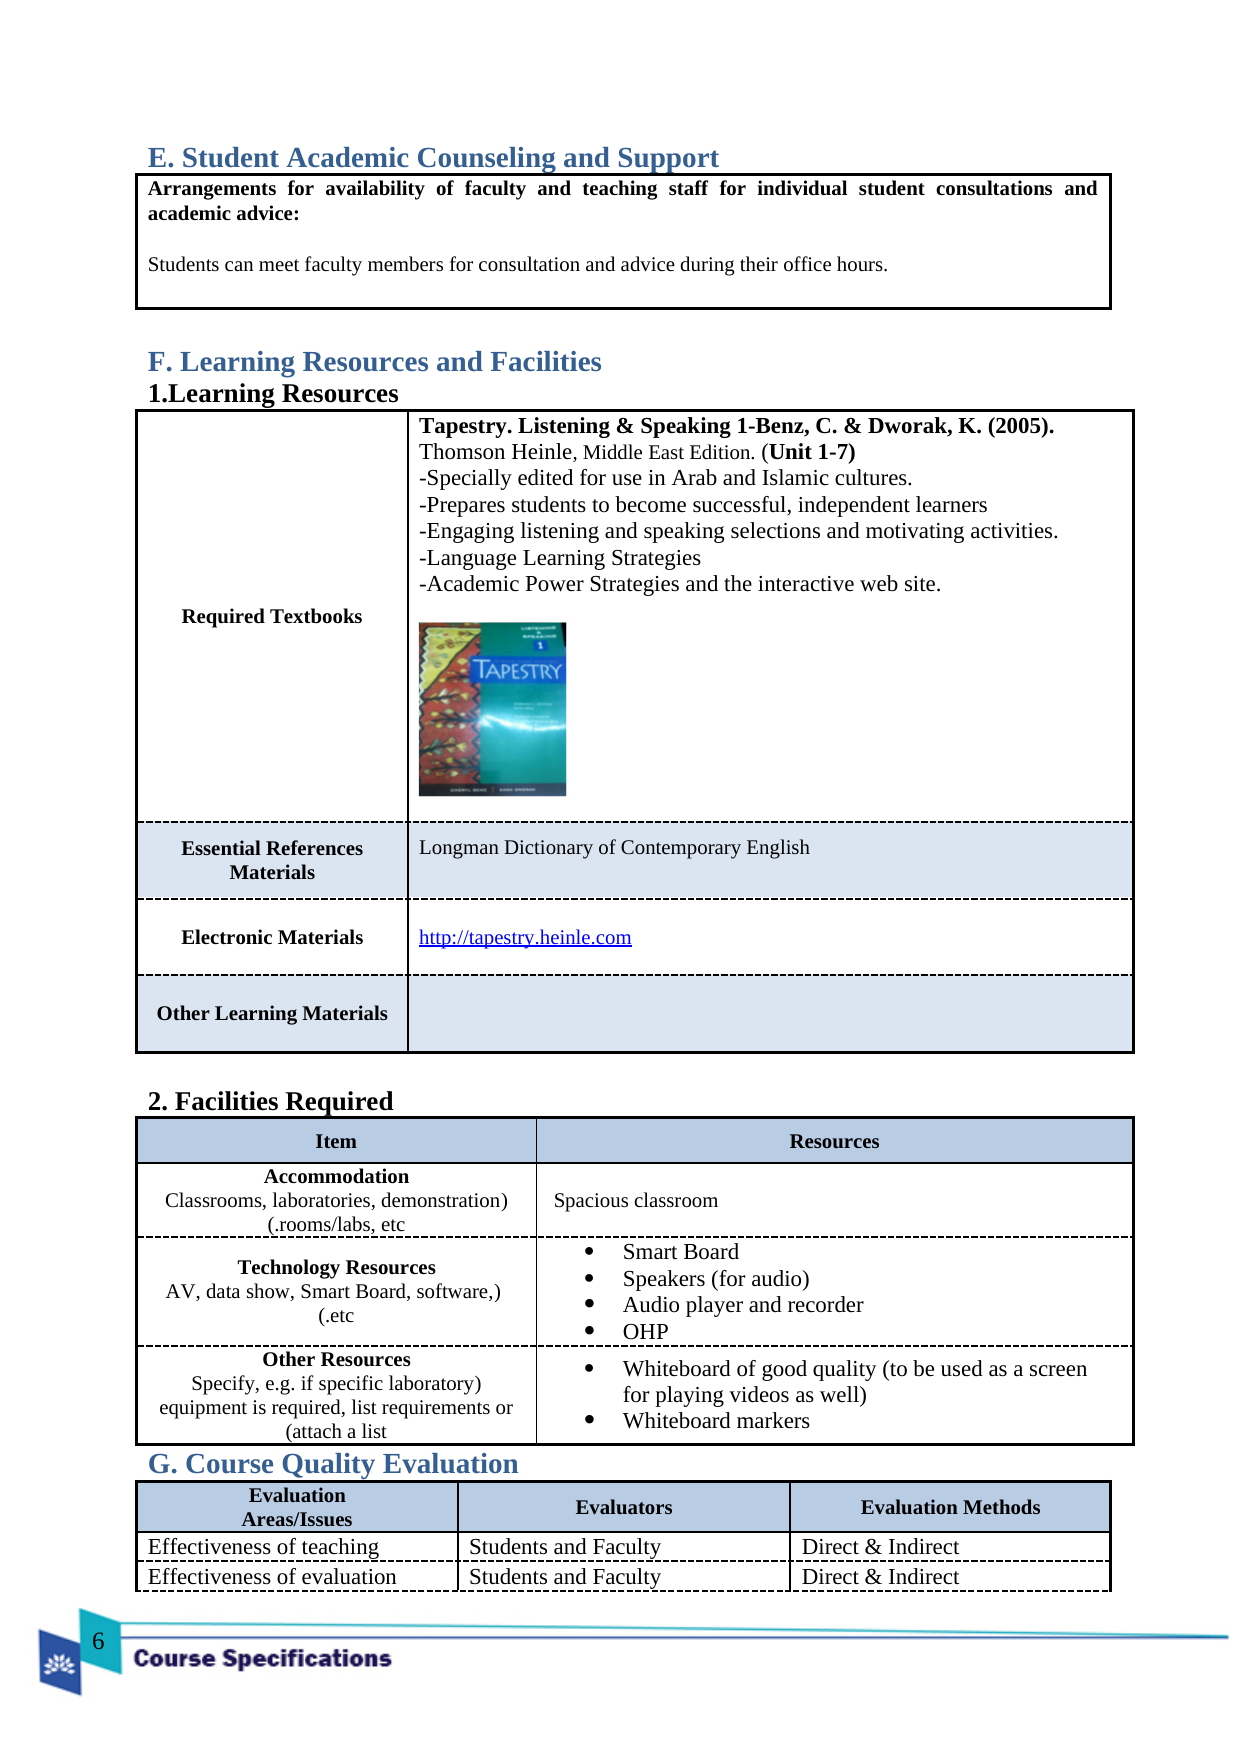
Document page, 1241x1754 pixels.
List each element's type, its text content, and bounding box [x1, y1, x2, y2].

table_cell Students can meet faculty members for consultation and advice during their office hours. [138, 225, 1109, 307]
picture [29, 1588, 1229, 1714]
picture [418, 622, 567, 797]
table_cell Accommodation (Classrooms, laboratories, demonstration rooms/labs, etc.) [138, 1164, 536, 1236]
table_cell http://tapestry.heinle.com [409, 898, 1132, 974]
table_cell Spacious classroom [537, 1164, 1132, 1236]
subtitle F. Learning Resources and Facilities [148, 344, 1122, 377]
table_cell [409, 974, 1132, 1051]
table_cell Technology Resources (AV, data show, Smart Board, software, etc.) [138, 1236, 536, 1344]
table_cell Students and Faculty [459, 1560, 789, 1590]
table_cell Effectiveness of teaching [138, 1533, 457, 1560]
table_cell Direct & Indirect [791, 1560, 1109, 1590]
subtitle 2. Facilities Required [148, 1085, 1122, 1116]
table_cell Other Learning Materials [138, 974, 407, 1051]
table_header Evaluation Methods [791, 1483, 1109, 1531]
table_cell Effectiveness of evaluation [138, 1560, 457, 1590]
table_cell Other Resources (Specify, e.g. if specific laboratory equipment is required, list requirements or attach a list) [138, 1345, 536, 1443]
table_header Arrangements for availability of faculty and teaching staff for individual student consultations and academic advice: [138, 176, 1109, 224]
subtitle 1.Learning Resources [148, 377, 1122, 409]
table_cell Direct & Indirect [791, 1533, 1109, 1560]
table_header Tapestry. Listening & Speaking 1-Benz, C. & Dworak, K. (2005). Thomson Heinle, Middle East Edition. (Unit 1-7) -Specially edited for use in Arab and Islamic cultures. -Prepares students to become successful, independent learners -Engaging listening and speaking selections and motivating activities. -Language Learning Strategies -Academic Power Strategies and the interactive web site. [409, 412, 1132, 821]
table_header Resources [537, 1119, 1132, 1162]
table_header Evaluation Areas/Issues [138, 1483, 457, 1531]
table_cell Essential References Materials [138, 821, 407, 897]
table_cell Whiteboard of good quality (to be used as a screen for playing videos as well) Whiteboard markers [537, 1345, 1132, 1443]
table_header Item [138, 1119, 536, 1162]
table_header Required Textbooks [138, 412, 407, 821]
table_cell Longman Dictionary of Contemporary English [409, 821, 1132, 897]
table_cell Electronic Materials [138, 898, 407, 974]
subtitle G. Course Quality Evaluation [148, 1446, 1122, 1479]
subtitle E. Student Academic Counseling and Support [148, 140, 1122, 173]
table_cell Smart Board Speakers (for audio) Audio player and recorder OHP [537, 1236, 1132, 1344]
table_cell Students and Faculty [459, 1533, 789, 1560]
table_header Evaluators [459, 1483, 789, 1531]
